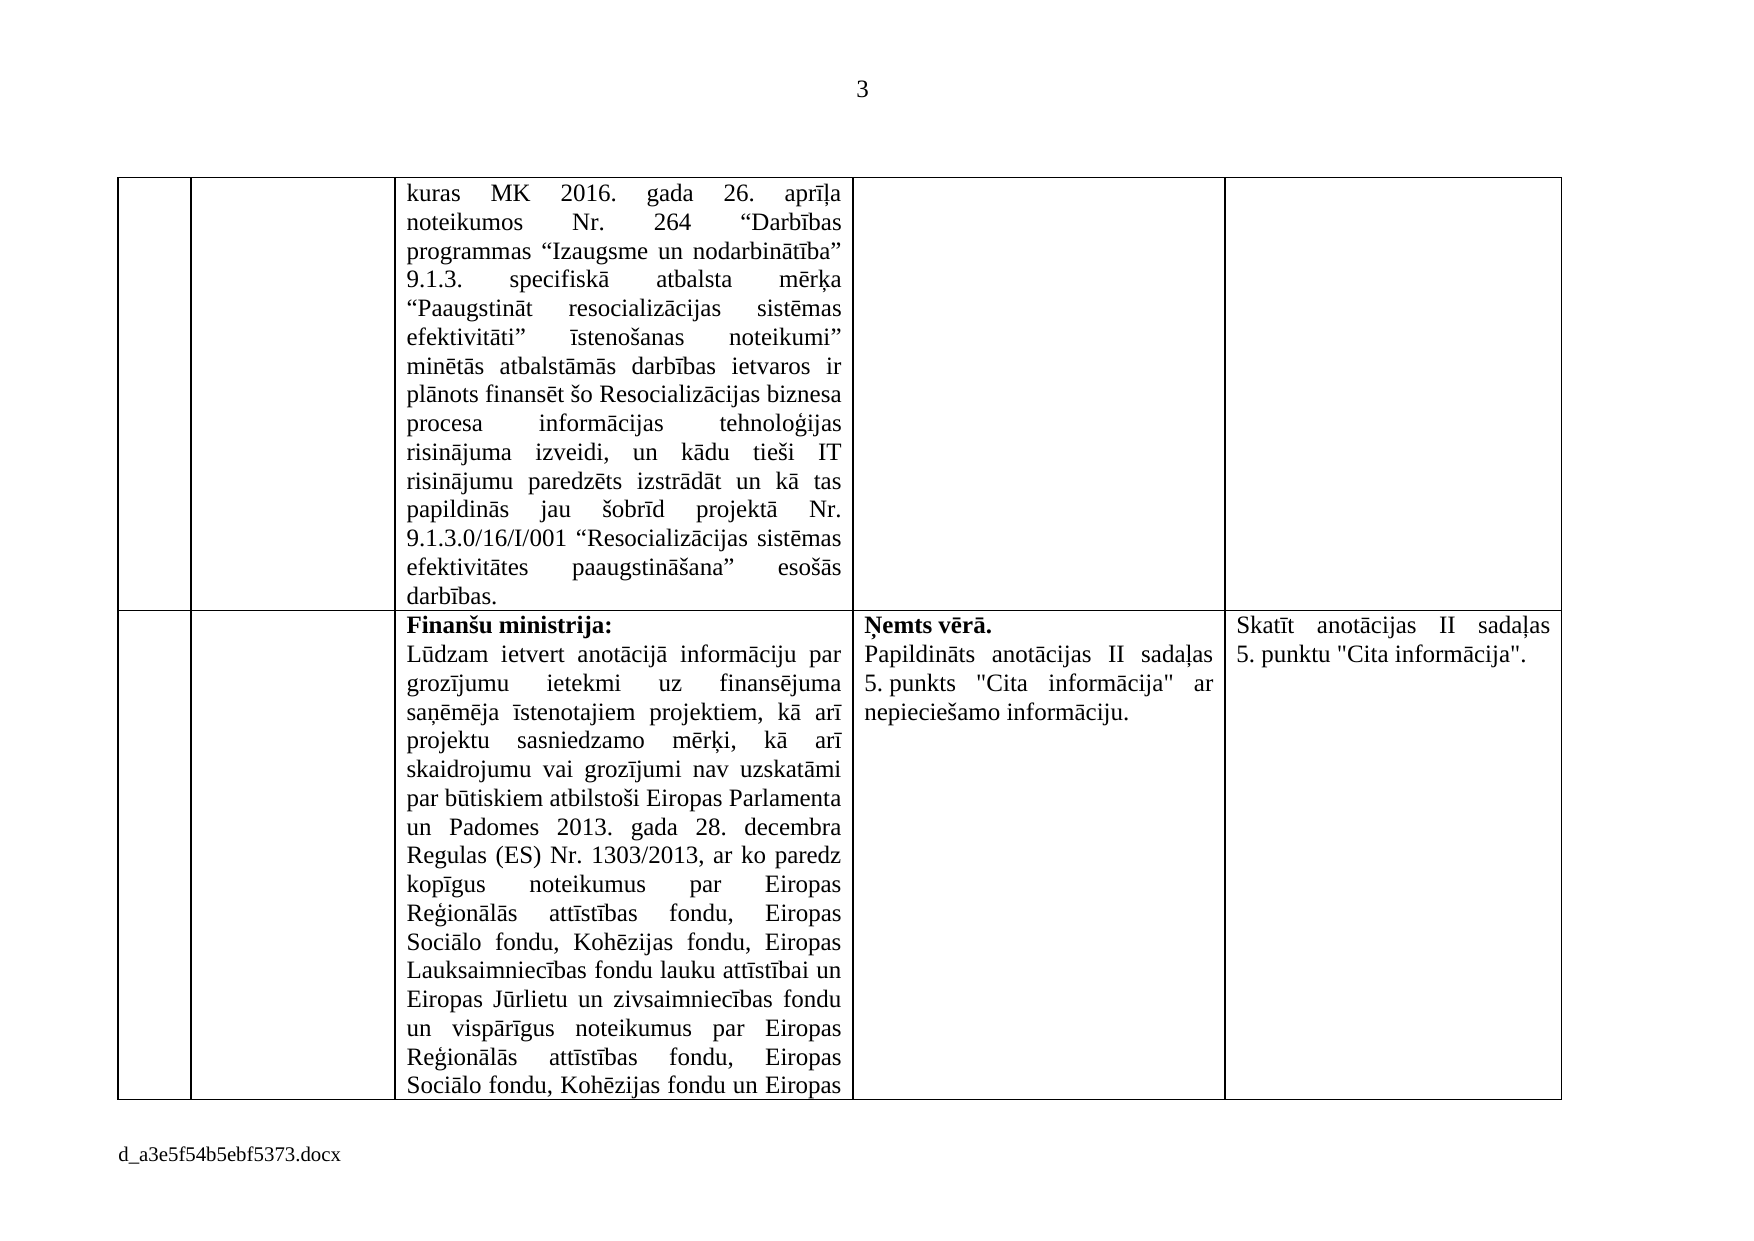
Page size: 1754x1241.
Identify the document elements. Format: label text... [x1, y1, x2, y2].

table_cell [192, 611, 394, 1099]
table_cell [854, 611, 1224, 1099]
table_cell [192, 178, 394, 609]
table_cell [1226, 611, 1561, 1099]
table_cell 2. [119, 178, 190, 609]
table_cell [854, 178, 1224, 609]
table_cell [119, 611, 190, 1099]
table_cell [396, 178, 852, 609]
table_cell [396, 611, 852, 1099]
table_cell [1226, 178, 1561, 609]
